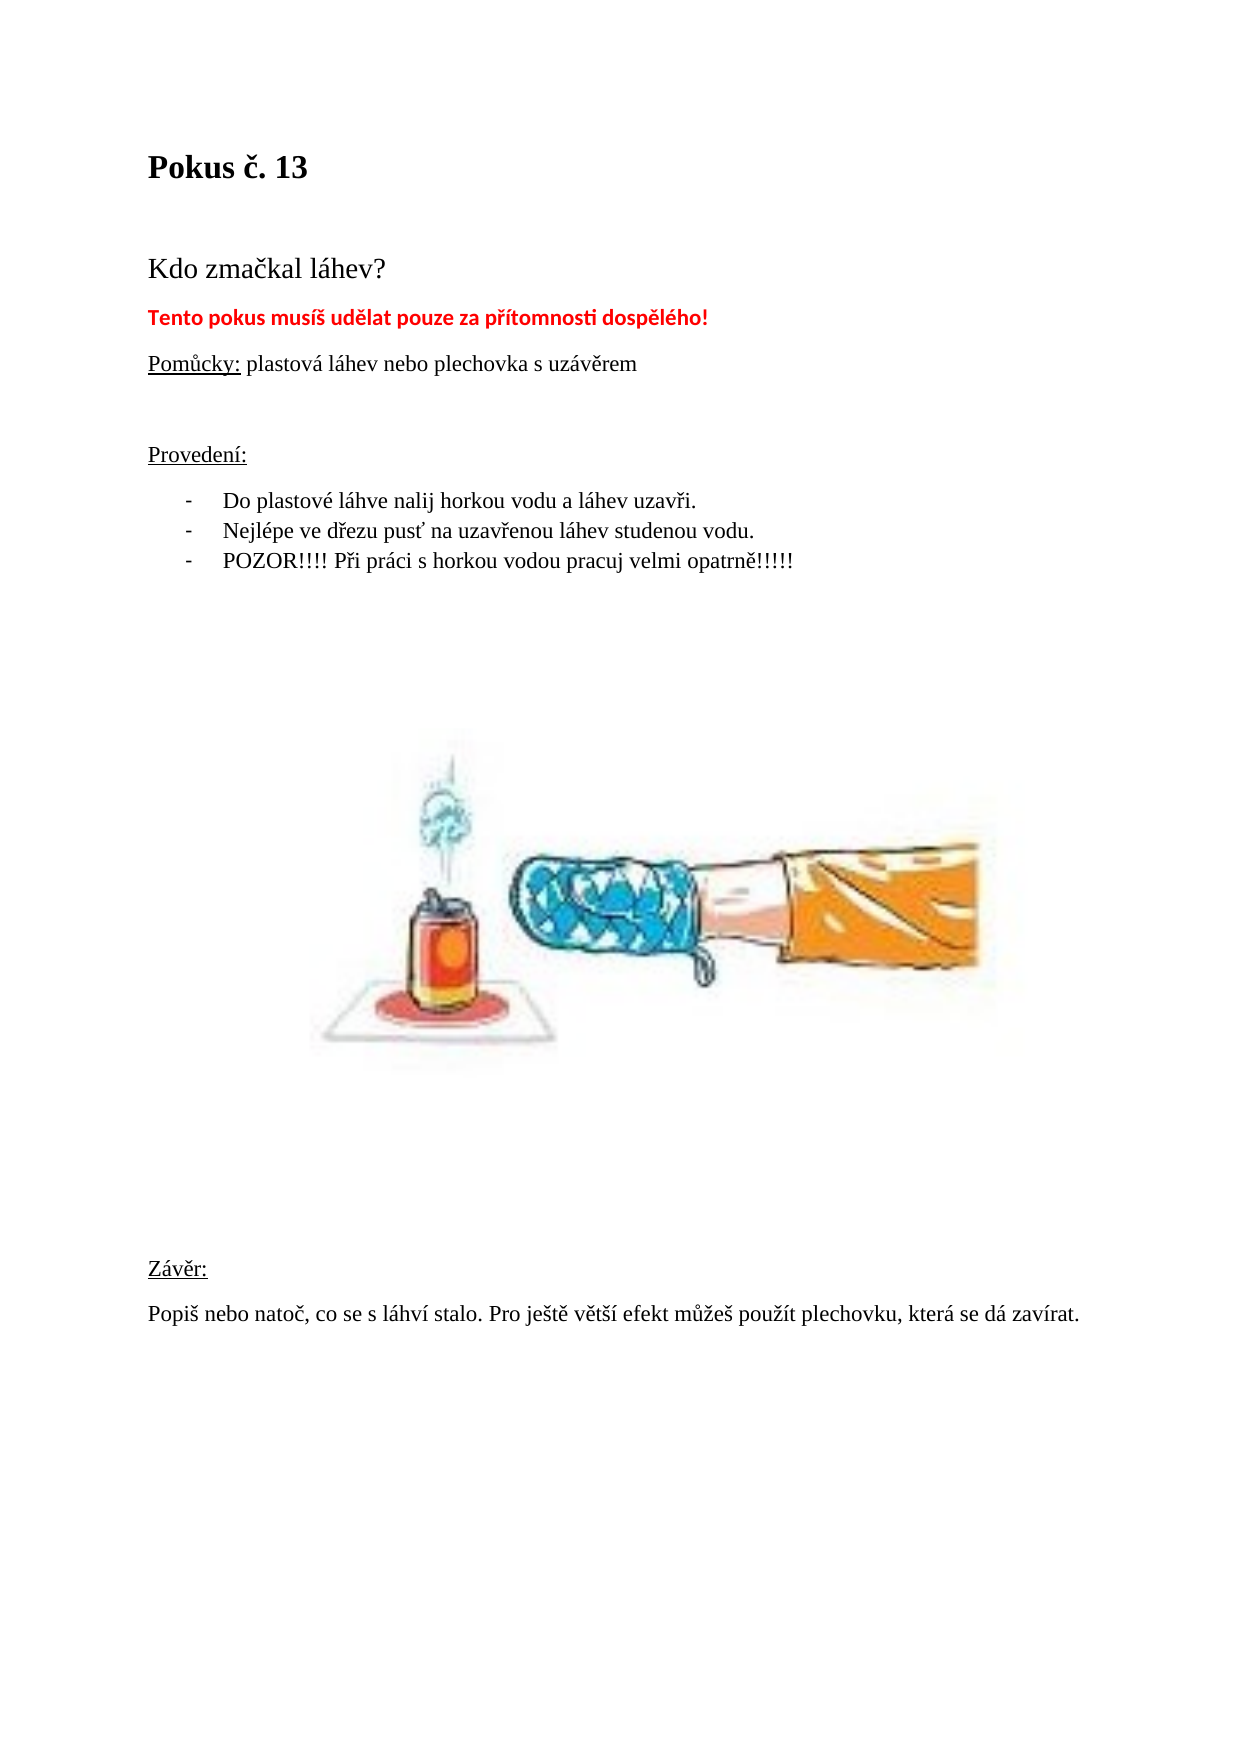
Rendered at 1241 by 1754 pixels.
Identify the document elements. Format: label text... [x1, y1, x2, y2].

list Nejlépe ve dřezu pusť na uzavřenou láhev studenou vodu. [185, 516, 1093, 544]
text Kdo zmačkal láhev? [148, 251, 1093, 284]
text Provedení: [148, 441, 1093, 467]
text Závěr: [148, 1255, 1093, 1281]
text Tento pokus musíš udělat pouze za přítomnosti dospělého! [148, 303, 1093, 332]
list POZOR!!!! Při práci s horkou vodou pracuj velmi opatrně!!!!! [185, 546, 1093, 574]
text Pomůcky: plastová láhev nebo plechovka s uzávěrem [148, 350, 1093, 377]
text Pokus č. 13 [148, 148, 1093, 186]
picture [147, 728, 1093, 1146]
list Do plastové láhve nalij horkou vodu a láhev uzavři. [185, 486, 1093, 514]
text Popiš nebo natoč, co se s láhví stalo. Pro ještě větší efekt můžeš použít plechovku, která se dá zavírat. [148, 1300, 1093, 1327]
